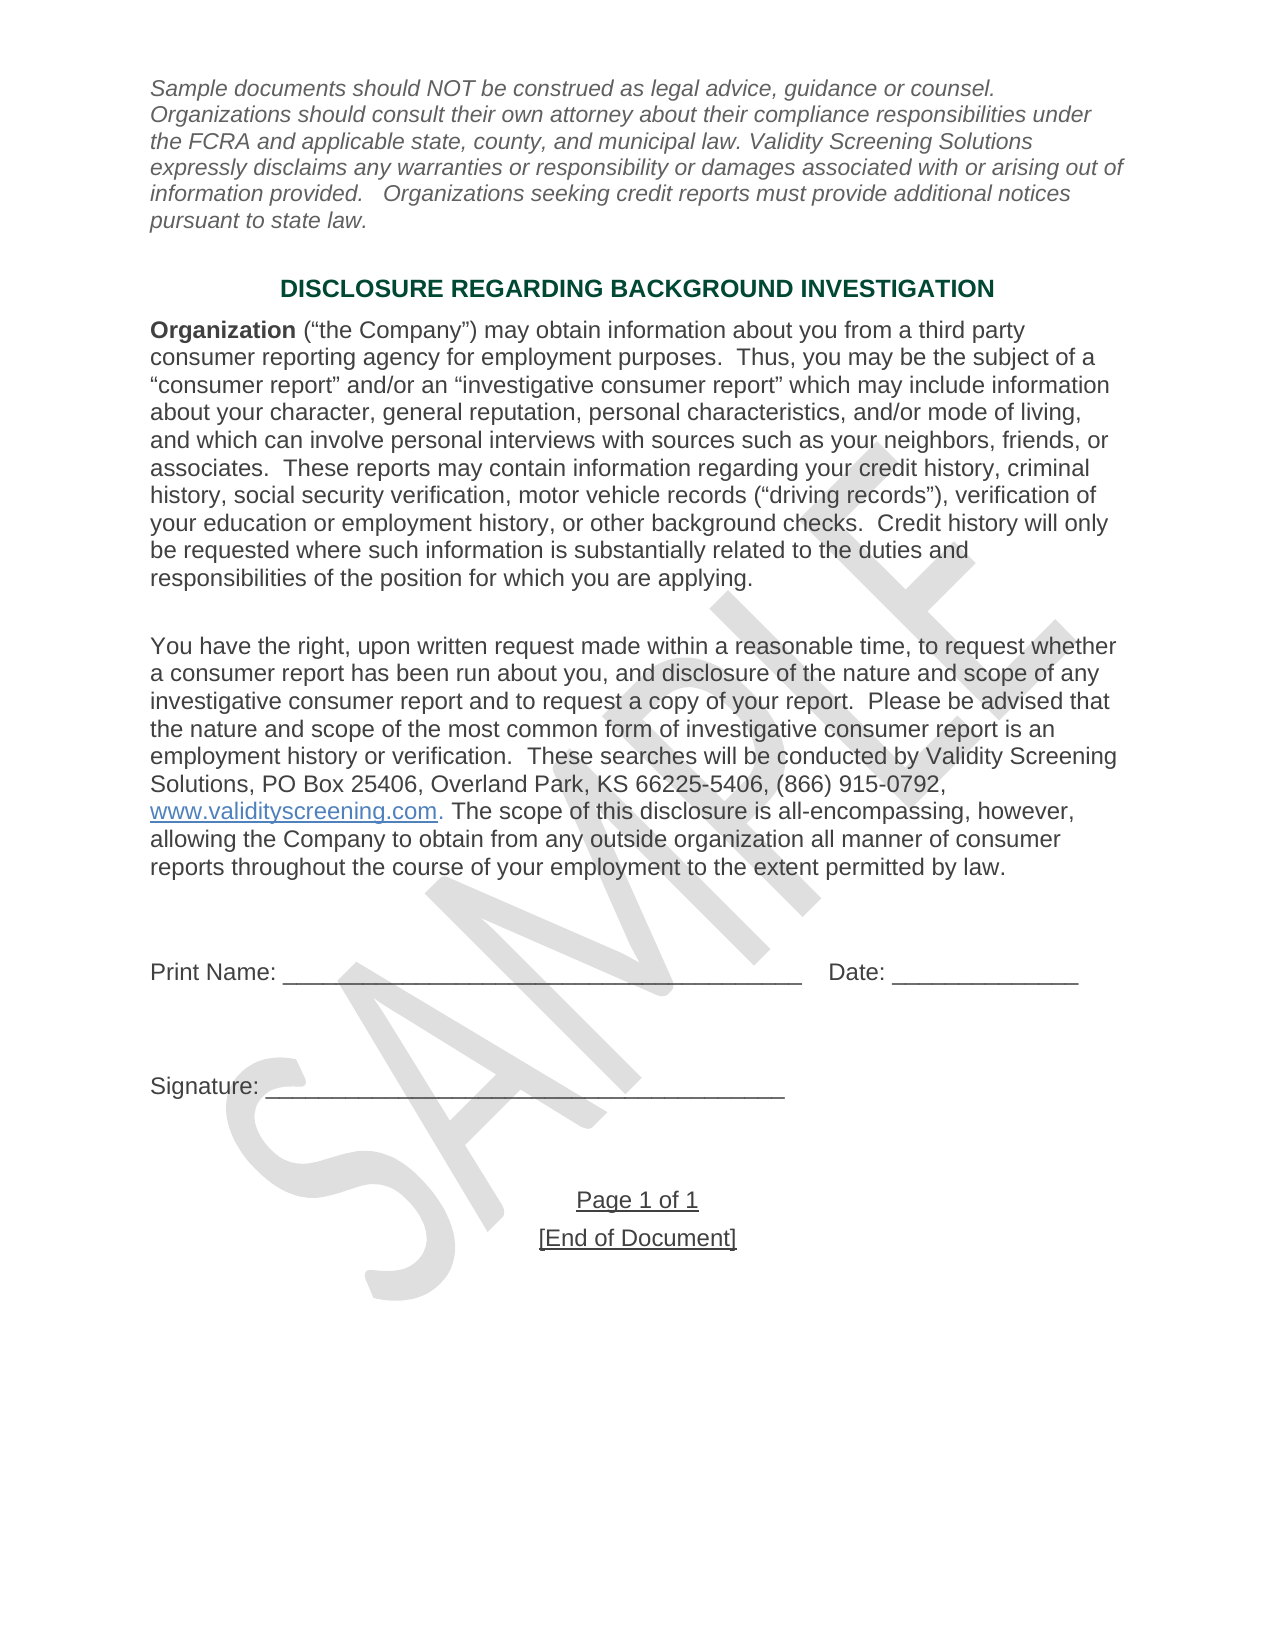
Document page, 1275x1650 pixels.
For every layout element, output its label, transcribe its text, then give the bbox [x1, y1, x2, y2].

text You have the right, upon written request made within a reasonable time, to request whether a consumer report has been run about you, and disclosure of the nature and scope of any investigative consumer report and to request a copy of your report. Please be advised that the nature and scope of the most common form of investigative consumer report is an employment history or verification. These searches will be conducted by Validity Screening Solutions, PO Box 25406, Overland Park, KS 66225-5406, (866) 915-0792, www.validityscreening.com. The scope of this disclosure is all-encompassing, however, allowing the Company to obtain from any outside organization all manner of consumer reports throughout the course of your employment to the extent permitted by law. [150, 632, 1125, 880]
text Page 1 of 1 [150, 1186, 1125, 1214]
title DISCLOSURE REGARDING BACKGROUND INVESTIGATION [150, 274, 1125, 303]
text Signature: _______________________________________ [150, 1072, 1125, 1100]
text Organization (“the Company”) may obtain information about you from a third party consumer reporting agency for employment purposes. Thus, you may be the subject of a “consumer report” and/or an “investigative consumer report” which may include information about your character, general reputation, personal characteristics, and/or mode of living, and which can involve personal interviews with sources such as your neighbors, friends, or associates. These reports may contain information regarding your credit history, criminal history, social security verification, motor vehicle records (“driving records”), verification of your education or employment history, or other background checks. Credit history will only be requested where such information is substantially related to the duties and responsibilities of the position for which you are applying. [150, 316, 1125, 592]
text [End of Document] [150, 1224, 1125, 1252]
text Print Name: _______________________________________ Date: ______________ [150, 958, 1125, 986]
